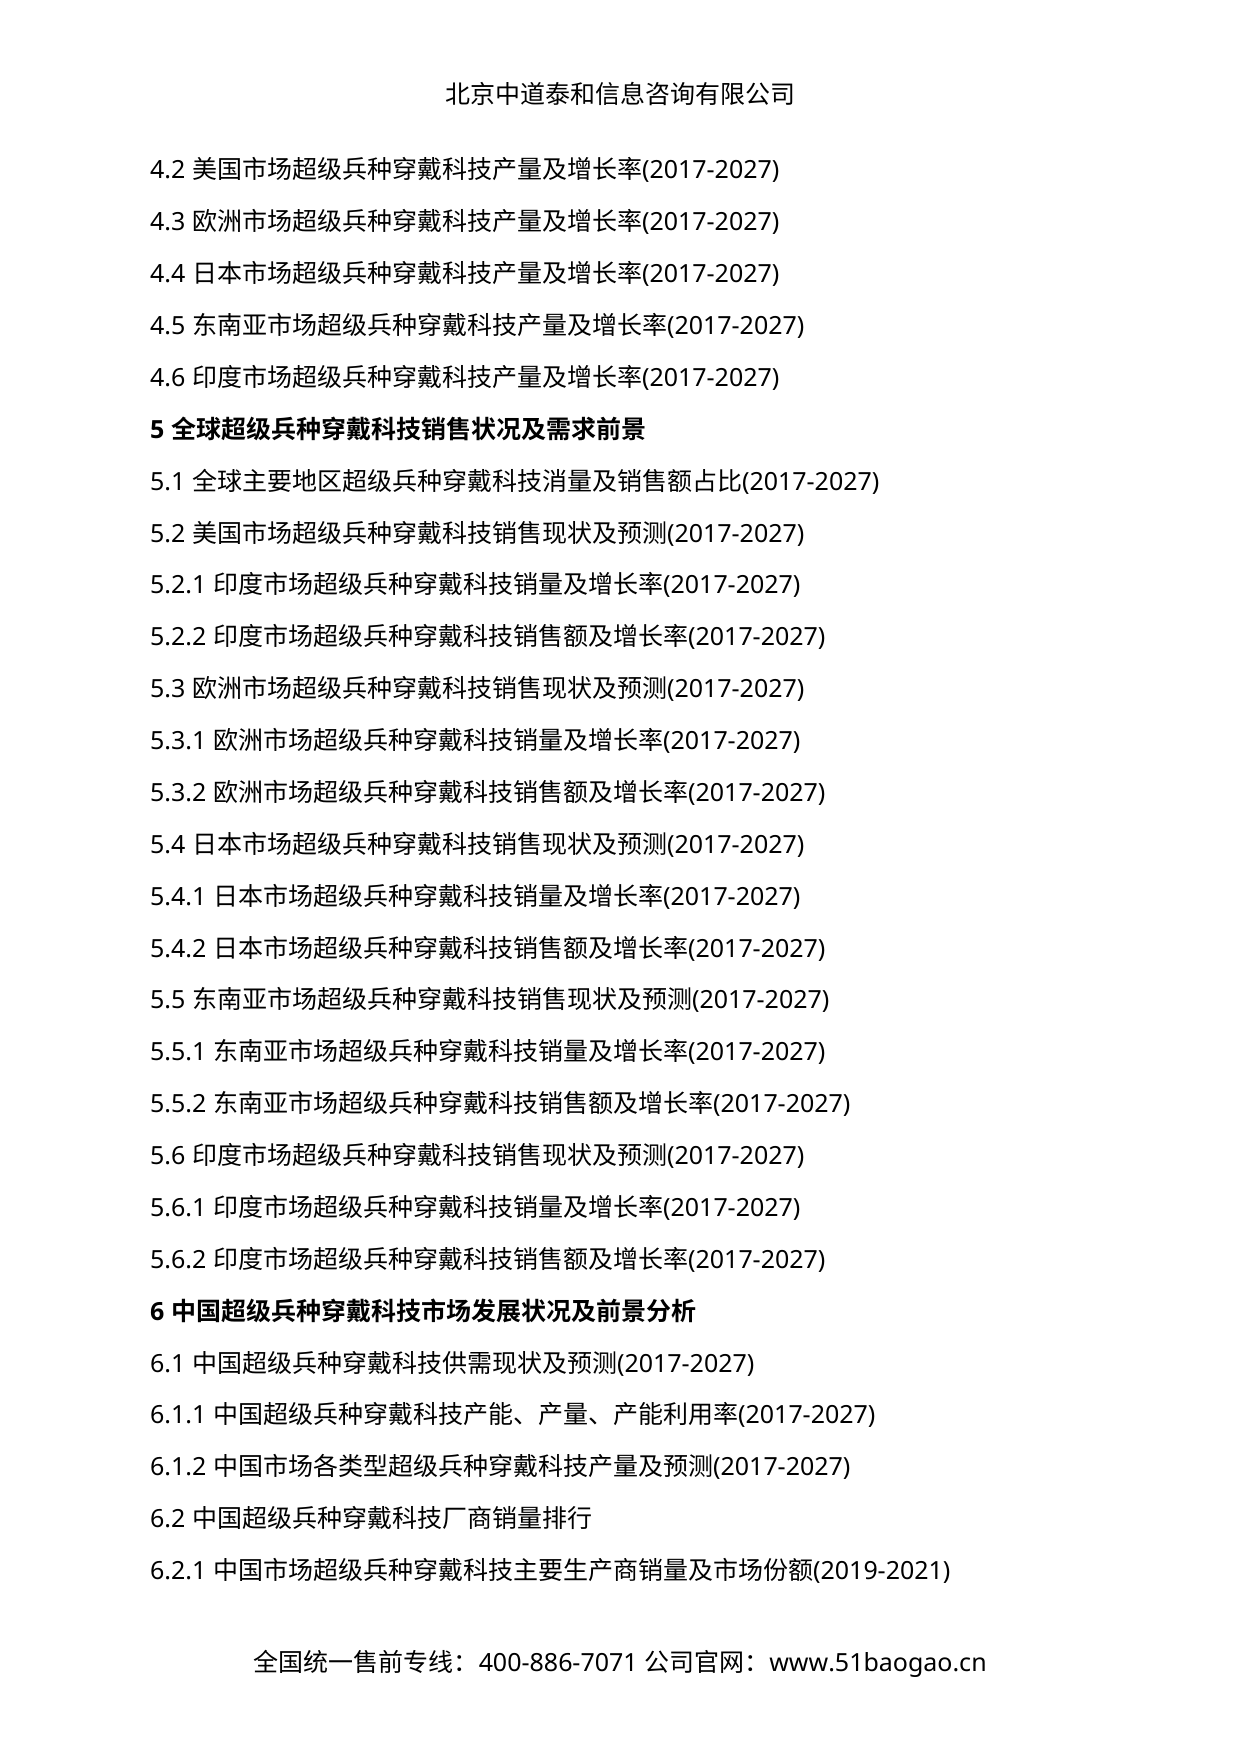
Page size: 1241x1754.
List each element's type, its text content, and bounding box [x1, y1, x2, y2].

text 6 中国超级兵种穿戴科技市场发展状况及前景分析 [150, 1291, 1090, 1327]
text 5.6.1 印度市场超级兵种穿戴科技销量及增长率(2017-2027) [150, 1187, 1090, 1224]
text 5.4.2 日本市场超级兵种穿戴科技销售额及增长率(2017-2027) [150, 928, 1090, 964]
text 5.2.1 印度市场超级兵种穿戴科技销量及增长率(2017-2027) [150, 565, 1090, 601]
text 5.5.2 东南亚市场超级兵种穿戴科技销售额及增长率(2017-2027) [150, 1084, 1090, 1120]
text 6.1.1 中国超级兵种穿戴科技产能、产量、产能利用率(2017-2027) [150, 1395, 1090, 1431]
text 5.2.2 印度市场超级兵种穿戴科技销售额及增长率(2017-2027) [150, 617, 1090, 653]
text 6.1 中国超级兵种穿戴科技供需现状及预测(2017-2027) [150, 1343, 1090, 1379]
text 5.4.1 日本市场超级兵种穿戴科技销量及增长率(2017-2027) [150, 876, 1090, 912]
text 5.3.2 欧洲市场超级兵种穿戴科技销售额及增长率(2017-2027) [150, 772, 1090, 809]
text 5.5 东南亚市场超级兵种穿戴科技销售现状及预测(2017-2027) [150, 980, 1090, 1016]
text 4.4 日本市场超级兵种穿戴科技产量及增长率(2017-2027) [150, 254, 1090, 290]
text 5.4 日本市场超级兵种穿戴科技销售现状及预测(2017-2027) [150, 824, 1090, 861]
text 6.2 中国超级兵种穿戴科技厂商销量排行 [150, 1499, 1090, 1535]
text 6.2.1 中国市场超级兵种穿戴科技主要生产商销量及市场份额(2019-2021) [150, 1551, 1090, 1587]
text 4.5 东南亚市场超级兵种穿戴科技产量及增长率(2017-2027) [150, 306, 1090, 342]
text 4.3 欧洲市场超级兵种穿戴科技产量及增长率(2017-2027) [150, 202, 1090, 238]
text 6.1.2 中国市场各类型超级兵种穿戴科技产量及预测(2017-2027) [150, 1447, 1090, 1483]
text 5.6.2 印度市场超级兵种穿戴科技销售额及增长率(2017-2027) [150, 1239, 1090, 1276]
text 5.3.1 欧洲市场超级兵种穿戴科技销量及增长率(2017-2027) [150, 721, 1090, 757]
text 5.3 欧洲市场超级兵种穿戴科技销售现状及预测(2017-2027) [150, 669, 1090, 705]
text 4.2 美国市场超级兵种穿戴科技产量及增长率(2017-2027) [150, 150, 1090, 186]
text 5.6 印度市场超级兵种穿戴科技销售现状及预测(2017-2027) [150, 1136, 1090, 1172]
text 5 全球超级兵种穿戴科技销售状况及需求前景 [150, 409, 1090, 446]
text 5.2 美国市场超级兵种穿戴科技销售现状及预测(2017-2027) [150, 513, 1090, 549]
text 5.5.1 东南亚市场超级兵种穿戴科技销量及增长率(2017-2027) [150, 1032, 1090, 1068]
text 5.1 全球主要地区超级兵种穿戴科技消量及销售额占比(2017-2027) [150, 461, 1090, 497]
text 4.6 印度市场超级兵种穿戴科技产量及增长率(2017-2027) [150, 357, 1090, 394]
